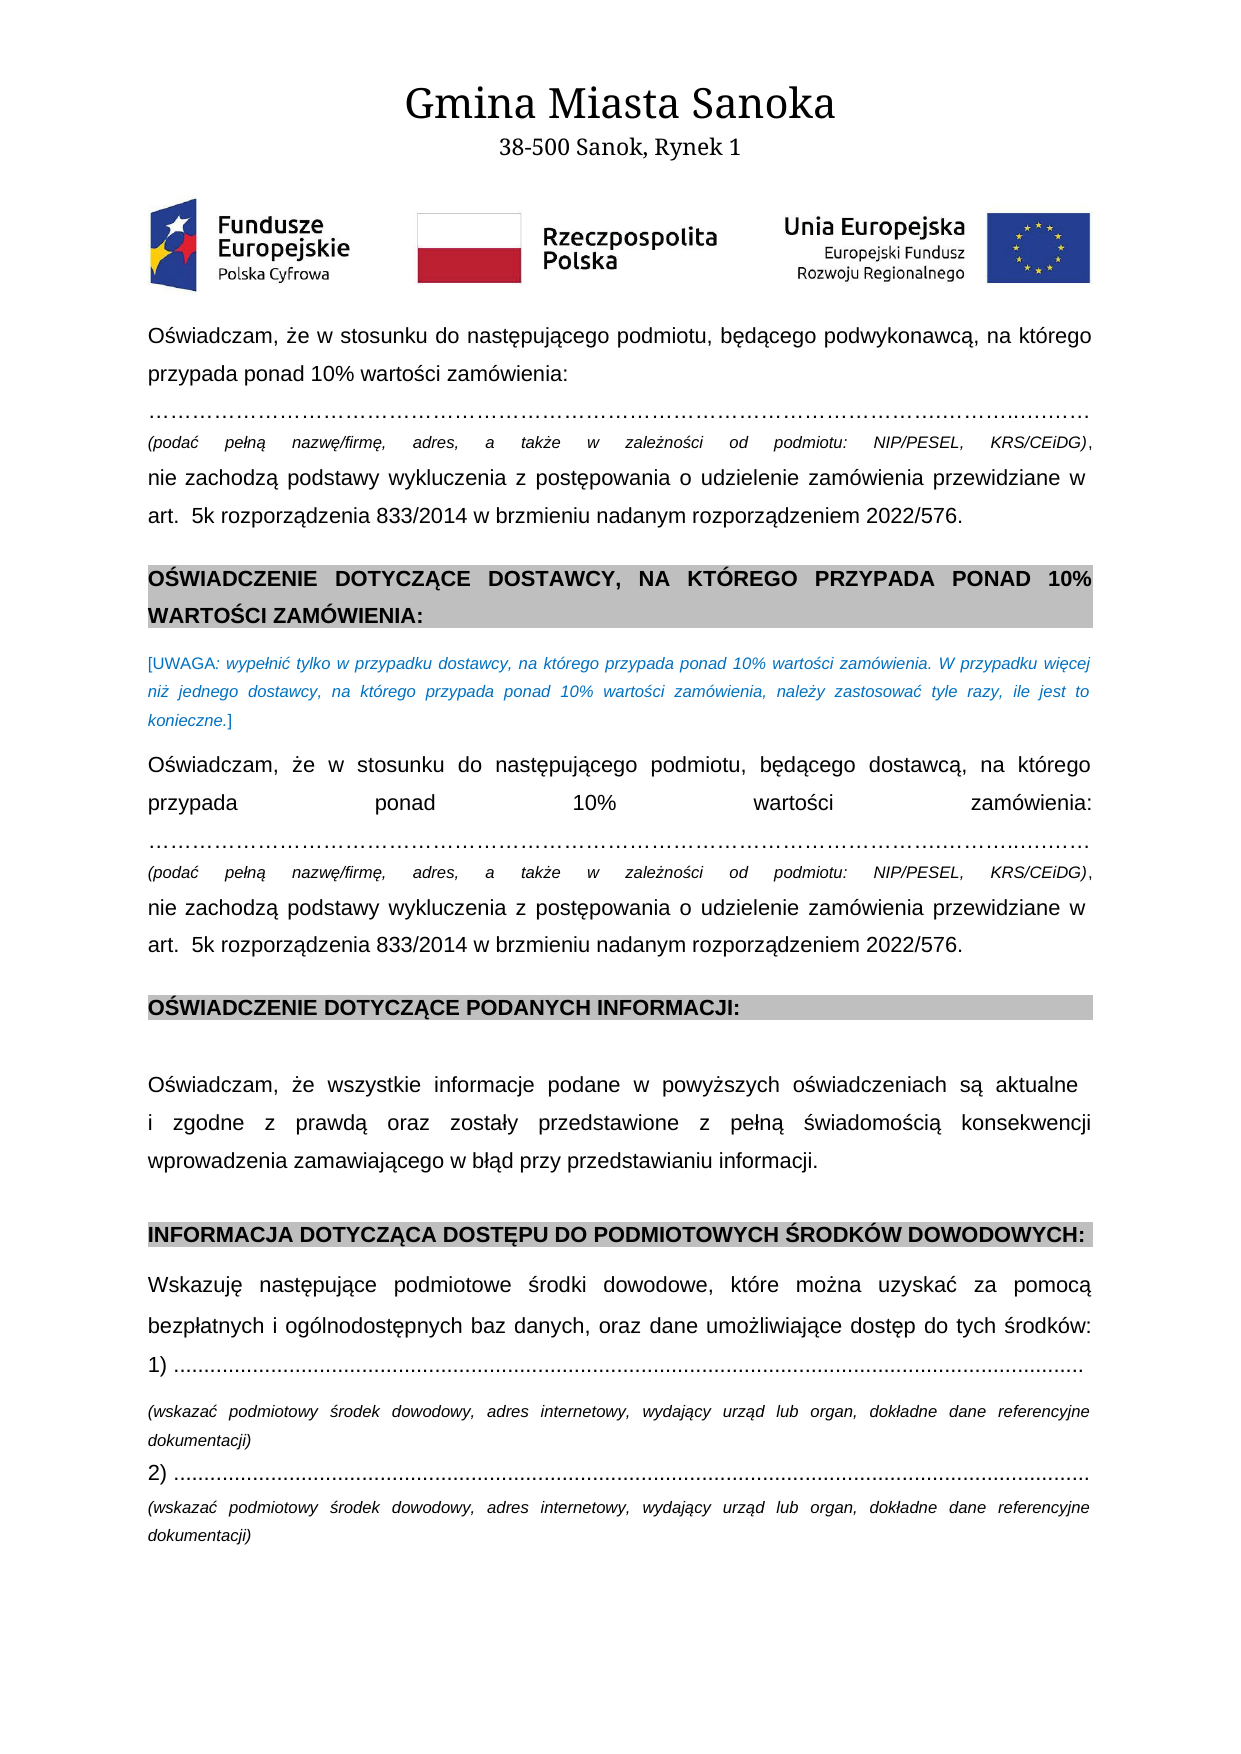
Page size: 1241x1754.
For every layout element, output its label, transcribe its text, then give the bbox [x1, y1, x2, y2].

text ……………………………………………………………………………………………….………..….…… (podać pełną nazwę/firmę, adres, a także w zależności od podmiotu: NIP/PESEL, KRS/CEiDG), nie zachodzą podstawy wykluczenia z postępowania o udzielenie zamówienia przewidziane w art. 5k rozporządzenia 833/2014 w brzmieniu nadanym rozporządzeniem 2022/576. [148, 398, 1093, 528]
text OŚWIADCZENIE DOTYCZĄCE PODANYCH INFORMACJI: [148, 995, 1093, 1020]
text Wskazuję następujące podmiotowe środki dowodowe, które można uzyskać za pomocą bezpłatnych i ogólnodostępnych baz danych, oraz dane umożliwiające dostęp do tych środków: 1) ...................................................................................................................................................... [148, 1272, 1093, 1377]
text INFORMACJA DOTYCZĄCA DOSTĘPU DO PODMIOTOWYCH ŚRODKÓW DOWODOWYCH: [148, 1222, 1093, 1247]
text Oświadczam, że wszystkie informacje podane w powyższych oświadczeniach są aktualne i zgodne z prawdą oraz zostały przedstawione z pełną świadomością konsekwencji wprowadzenia zamawiającego w błąd przy przedstawianiu informacji. [148, 1072, 1093, 1173]
text (wskazać podmiotowy środek dowodowy, adres internetowy, wydający urząd lub organ, dokładne dane referencyjne dokumentacji) [148, 1402, 1093, 1450]
text Oświadczam, że w stosunku do następującego podmiotu, będącego dostawcą, na którego przypada ponad 10% wartości zamówienia: ……………………………………………………………………………………………….………..….…… (podać pełną nazwę/firmę, adres, a także w zależności od podmiotu: NIP/PESEL, KRS/CEiDG), nie zachodzą podstawy wykluczenia z postępowania o udzielenie zamówienia przewidziane w art. 5k rozporządzenia 833/2014 w brzmieniu nadanym rozporządzeniem 2022/576. [148, 752, 1093, 957]
text (wskazać podmiotowy środek dowodowy, adres internetowy, wydający urząd lub organ, dokładne dane referencyjne dokumentacji) [148, 1497, 1093, 1545]
text [UWAGA: wypełnić tylko w przypadku dostawcy, na którego przypada ponad 10% wartości zamówienia. W przypadku więcej niż jednego dostawcy, na którego przypada ponad 10% wartości zamówienia, należy zastosować tyle razy, ile jest to konieczne.] [148, 653, 1093, 730]
picture [147, 195, 1093, 295]
text Oświadczam, że w stosunku do następującego podmiotu, będącego podwykonawcą, na którego przypada ponad 10% wartości zamówienia: [148, 323, 1093, 386]
text 2) ....................................................................................................................................................... [148, 1460, 1093, 1485]
text OŚWIADCZENIE DOTYCZĄCE DOSTAWCY, NA KTÓREGO PRZYPADA PONAD 10% WARTOŚCI ZAMÓWIENIA: [148, 565, 1093, 628]
